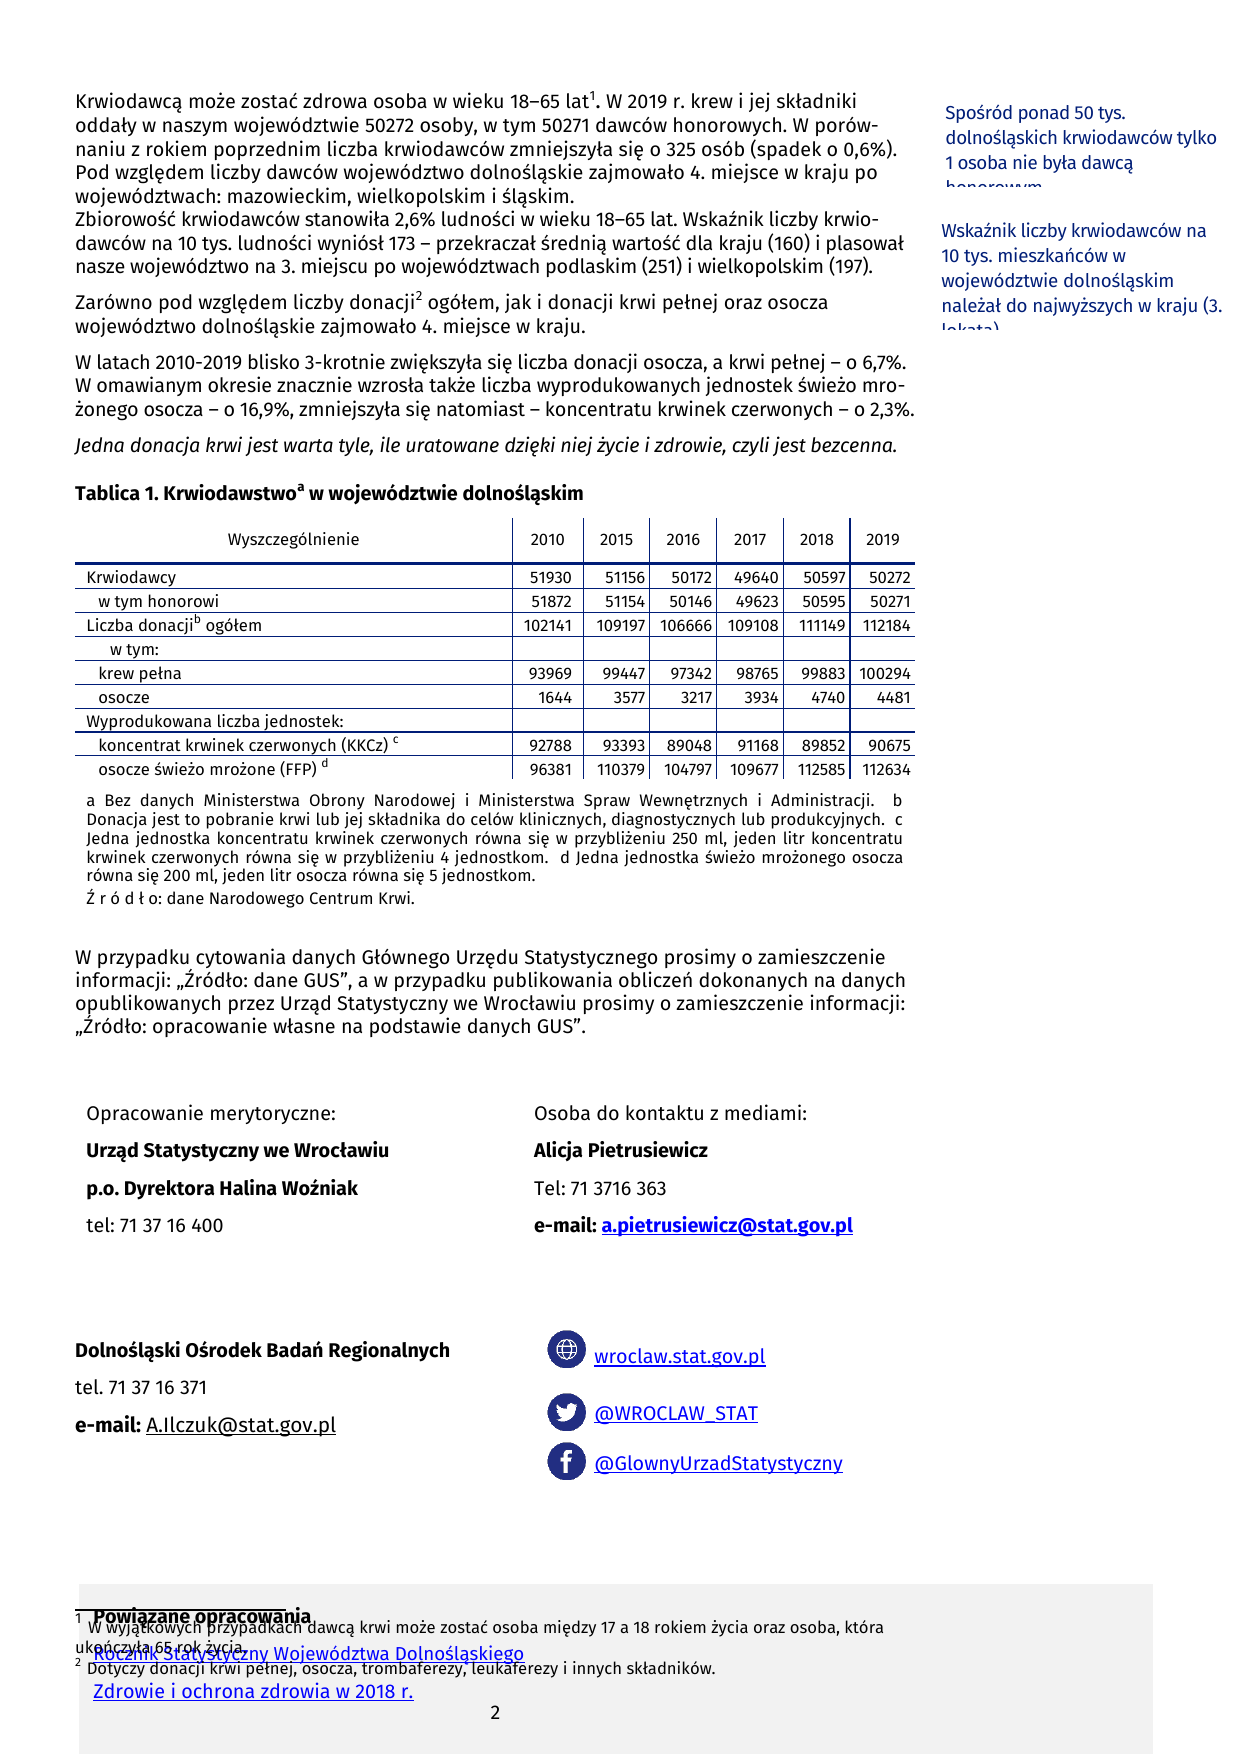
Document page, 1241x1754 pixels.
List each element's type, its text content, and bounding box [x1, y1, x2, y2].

table_cell [584, 637, 649, 659]
table_cell 98765 [717, 661, 783, 683]
table_cell [784, 637, 849, 659]
table_cell [584, 709, 649, 731]
table_cell Wyprodukowana liczba jednostek: [75, 709, 512, 731]
table_cell 3217 [650, 685, 716, 707]
table_cell [513, 637, 583, 659]
table_header Opracowanie merytoryczne: Urząd Statystyczny we Wrocławiu p.o. Dyrektora Halina Woźniak tel: 71 37 16 400 [75, 1088, 523, 1247]
table_cell 50597 [784, 565, 849, 588]
table_cell [717, 637, 783, 659]
table_cell 112184 [851, 613, 915, 636]
table_cell 51872 [513, 589, 583, 612]
text Zbiorowość krwiodawców stanowiła 2,6% ludności w wieku 18–65 lat. Wskaźnik liczby krwio- dawców na 10 tys. ludności wyniósł 173 – przekraczał średnią wartość dla kraju (160) i plasował nasze województwo na 3. miejscu po województwach podlaskim (251) i wielkopolskim (197). [75, 208, 915, 278]
picture [545, 1328, 588, 1370]
table_cell 50272 [851, 565, 915, 588]
table_cell 99883 [784, 661, 849, 683]
table_cell [650, 637, 716, 659]
text W przypadku cytowania danych Głównego Urzędu Statystycznego prosimy o zamieszczenie informacji: „Źródło: dane GUS”, a w przypadku publikowania obliczeń dokonanych na danych opublikowanych przez Urząd Statystyczny we Wrocławiu prosimy o zamieszczenie informacji: „Źródło: opracowanie własne na podstawie danych GUS”. [75, 946, 915, 1038]
table_header 2018 [784, 518, 849, 562]
picture [545, 1391, 588, 1433]
table_cell a Bez danych Ministerstwa Obrony Narodowej i Ministerstwa Spraw Wewnętrznych i Administracji. b Donacja jest to pobranie krwi lub jej składnika do celów klinicznych, diagnostycznych lub produkcyjnych. c Jedna jednostka koncentratu krwinek czerwonych równa się w przybliżeniu 250 ml, jeden litr koncentratu krwinek czerwonych równa się w przybliżeniu 4 jednostkom. d Jedna jednostka świeżo mrożonego osocza równa się 200 ml, jeden litr osocza równa się 5 jednostkom. Ź r ó d ł o: dane Narodowego Centrum Krwi. [75, 779, 915, 908]
table_header [526, 1325, 588, 1388]
table_cell Krwiodawcy [75, 565, 512, 588]
table_cell 109108 [717, 613, 783, 636]
table_cell [650, 709, 716, 731]
table_cell [784, 709, 849, 731]
table_cell krew pełna [75, 661, 512, 683]
table_cell [851, 637, 915, 659]
table_cell 97342 [650, 661, 716, 683]
table_cell 50172 [650, 565, 716, 588]
table_header 2010 [513, 518, 583, 562]
table_cell 49623 [717, 589, 783, 612]
table_cell 89852 [784, 733, 849, 755]
table_cell Liczba donacjib ogółem [75, 613, 512, 636]
table_cell 93393 [584, 733, 649, 755]
table_header Osoba do kontaktu z mediami: Alicja Pietrusiewicz Tel: 71 3716 363 e-mail: a.pietrusiewicz@stat.gov.pl [523, 1088, 915, 1247]
picture [545, 1440, 588, 1482]
table_header Wyszczególnienie [75, 518, 512, 562]
table_cell 112585 [784, 756, 849, 779]
table_cell 4481 [851, 685, 915, 707]
table_cell 50595 [784, 589, 849, 612]
table_cell 1644 [513, 685, 583, 707]
table_cell 50271 [851, 589, 915, 612]
table_cell 3577 [584, 685, 649, 707]
table_header wroclaw.stat.gov.pl [588, 1325, 909, 1388]
table_cell [526, 1388, 588, 1438]
table_cell 104797 [650, 756, 716, 779]
table_cell 51154 [584, 589, 649, 612]
table_cell 91168 [717, 733, 783, 755]
table_header 2016 [650, 518, 716, 562]
table_cell 100294 [851, 661, 915, 683]
table_cell @GlownyUrzadStatystyczny [588, 1438, 909, 1488]
table_cell 99447 [584, 661, 649, 683]
table_cell 89048 [650, 733, 716, 755]
table_cell 109197 [584, 613, 649, 636]
text Tablica 1. Krwiodawstwoa w województwie dolnośląskim [75, 482, 915, 505]
table_header 2015 [584, 518, 649, 562]
table_cell 112634 [851, 756, 915, 779]
table_cell 110379 [584, 756, 649, 779]
table_cell osocze [75, 685, 512, 707]
table_cell 96381 [513, 756, 583, 779]
table_cell 51156 [584, 565, 649, 588]
table_cell 111149 [784, 613, 849, 636]
table_cell [513, 709, 583, 731]
table_cell @WROCLAW_STAT [588, 1388, 909, 1438]
text Jedna donacja krwi jest warta tyle, ile uratowane dzięki niej życie i zdrowie, czyli jest bezcenna. [75, 434, 915, 457]
table_cell [717, 709, 783, 731]
text Krwiodawcą może zostać zdrowa osoba w wieku 18–65 lat. W 2019 r. krew i jej składniki oddały w naszym województwie 50272 osoby, w tym 50271 dawców honorowych. W porów-naniu z rokiem poprzednim liczba krwiodawców zmniejszyła się o 325 osób (spadek o 0,6%). Pod względem liczby dawców województwo dolnośląskie zajmowało 4. miejsce w kraju po województwach: mazowieckim, wielkopolskim i śląskim. [75, 90, 915, 208]
table_cell 4740 [784, 685, 849, 707]
table_cell 93969 [513, 661, 583, 683]
table_cell 90675 [851, 733, 915, 755]
table_cell 109677 [717, 756, 783, 779]
table_header 2017 [717, 518, 783, 562]
table_cell osocze świeżo mrożone (FFP) d [75, 756, 512, 779]
table_cell [851, 709, 915, 731]
table_cell 3934 [717, 685, 783, 707]
table_header Dolnośląski Ośrodek Badań Regionalnych tel. 71 37 16 371 e-mail: A.Ilczuk@stat.gov.pl [69, 1325, 526, 1488]
table_cell 102141 [513, 613, 583, 636]
table_cell [526, 1438, 588, 1488]
table_cell koncentrat krwinek czerwonych (KKCz) c [75, 733, 512, 755]
text Zarówno pod względem liczby donacji ogółem, jak i donacji krwi pełnej oraz osocza województwo dolnośląskie zajmowało 4. miejsce w kraju. [75, 291, 915, 338]
table_cell w tym: [75, 637, 512, 659]
table_cell 92788 [513, 733, 583, 755]
table_cell 49640 [717, 565, 783, 588]
table_header 2019 [851, 518, 915, 562]
table_cell 50146 [650, 589, 716, 612]
table_cell w tym honorowi [75, 589, 512, 612]
table_cell 51930 [513, 565, 583, 588]
table_cell 106666 [650, 613, 716, 636]
text W latach 2010-2019 blisko 3-krotnie zwiększyła się liczba donacji osocza, a krwi pełnej – o 6,7%. W omawianym okresie znacznie wzrosła także liczba wyprodukowanych jednostek świeżo mro-żonego osocza – o 16,9%, zmniejszyła się natomiast – koncentratu krwinek czerwonych – o 2,3%. [75, 351, 915, 421]
